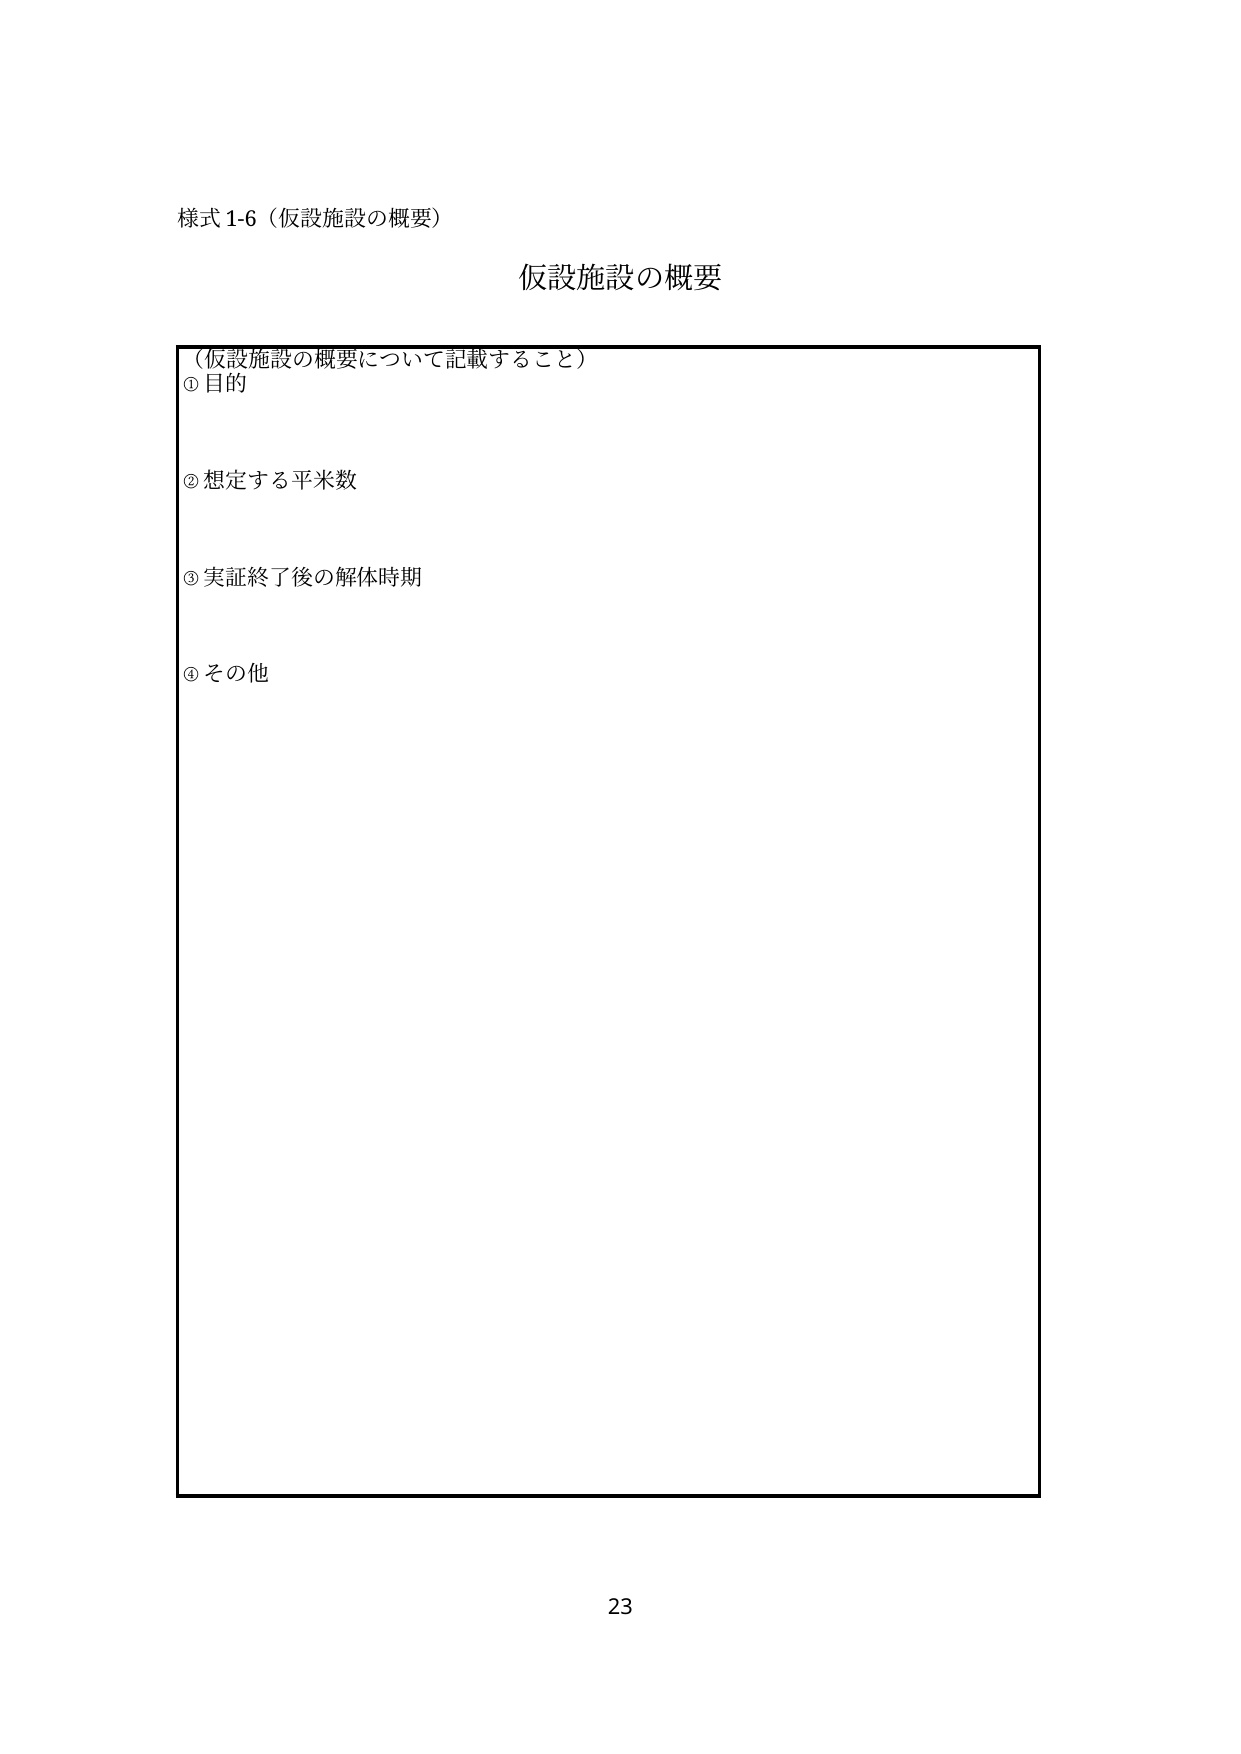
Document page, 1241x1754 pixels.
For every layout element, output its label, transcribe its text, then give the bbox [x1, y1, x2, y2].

table_header （仮設施設の概要について記載すること） ①目的 ②想定する平米数 ③実証終了後の解体時期 ④その他 [179, 349, 1038, 1494]
text 様式1-6（仮設施設の概要） [177, 207, 1063, 231]
text 仮設施設の概要 [177, 255, 1063, 297]
